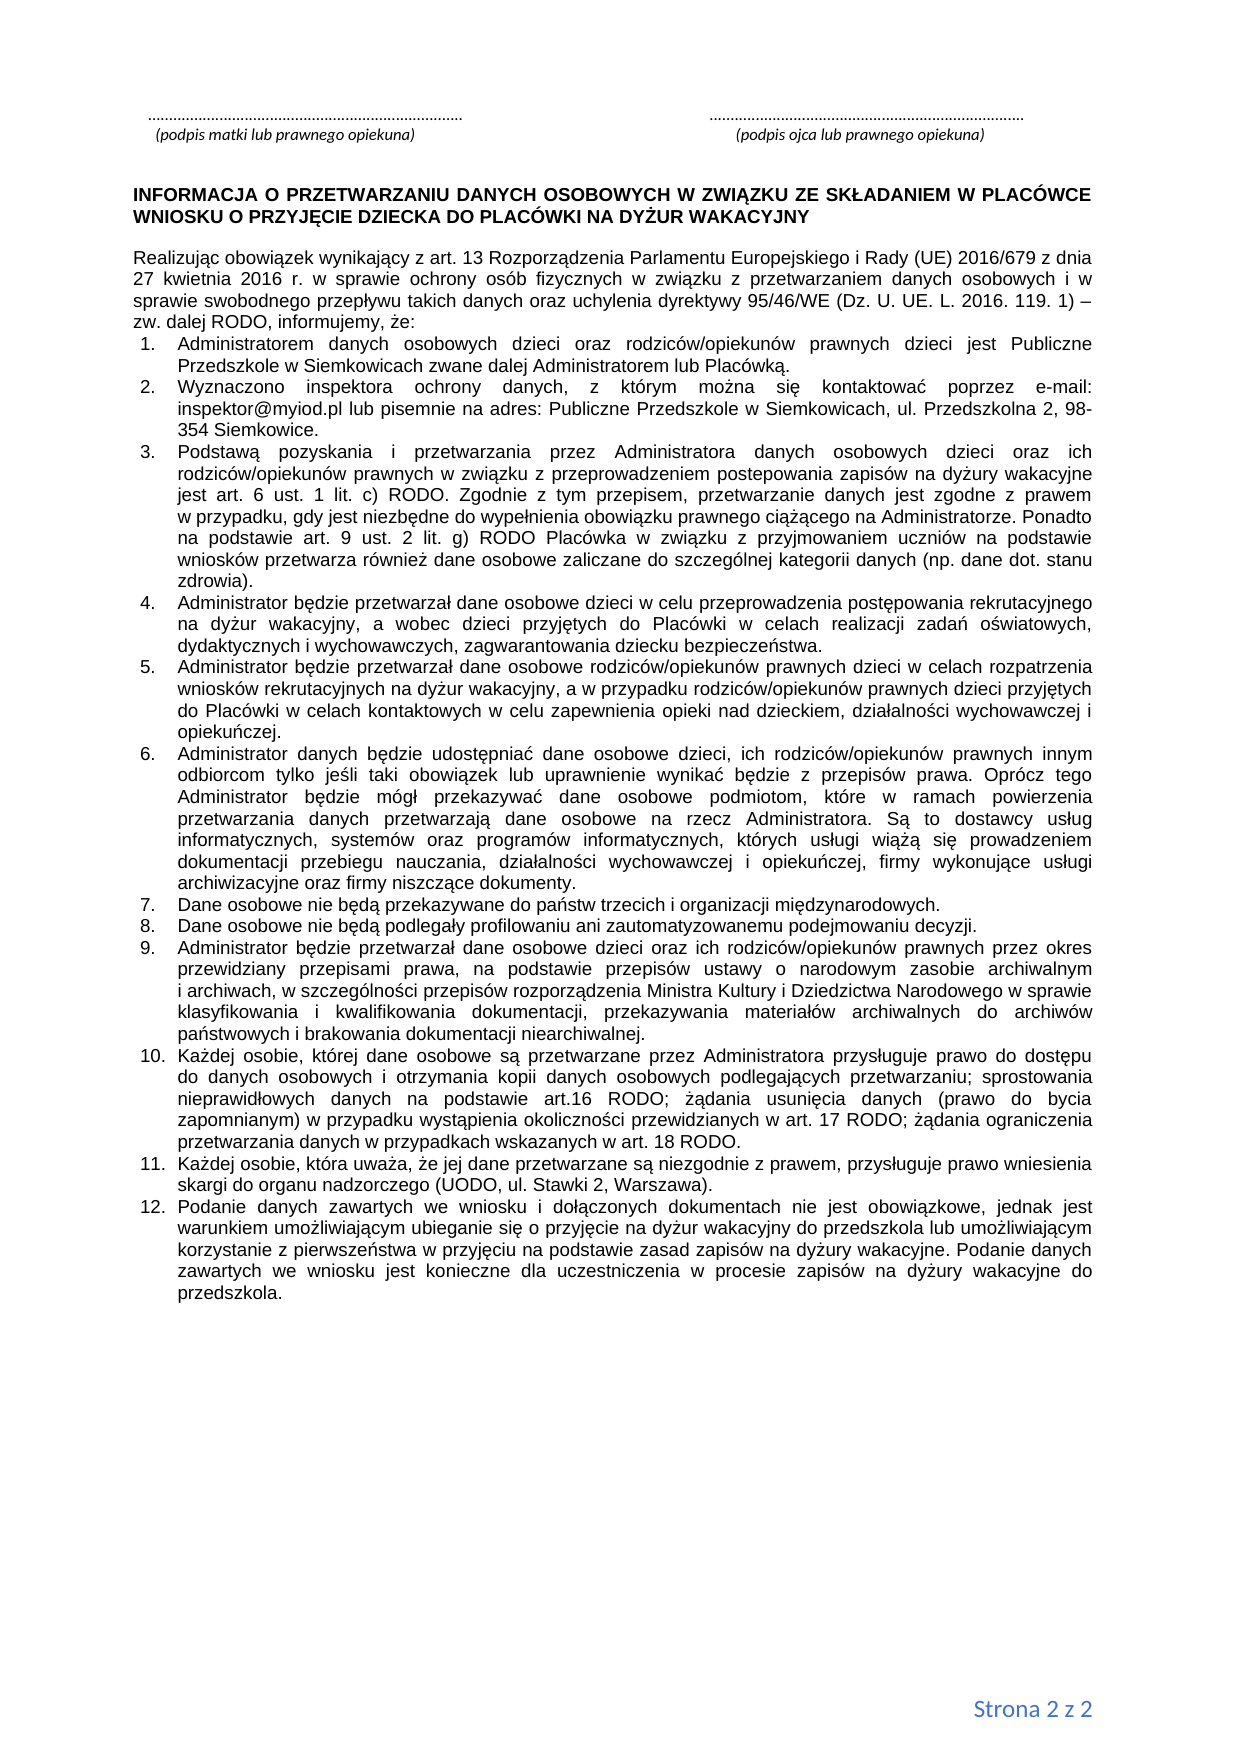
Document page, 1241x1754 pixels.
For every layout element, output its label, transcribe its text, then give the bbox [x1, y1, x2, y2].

text INFORMACJA O PRZETWARZANIU DANYCH OSOBOWYCH W ZWIĄZKU ZE SKŁADANIEM W PLACÓWCE WNIOSKU O PRZYJĘCIE DZIECKA DO PLACÓWKI NA DYŻUR WAKACYJNY [133, 184, 1093, 227]
list Administrator będzie przetwarzał dane osobowe dzieci w celu przeprowadzenia postępowania rekrutacyjnego na dyżur wakacyjny, a wobec dzieci przyjętych do Placówki w celach realizacji zadań oświatowych, dydaktycznych i wychowawczych, zagwarantowania dziecku bezpieczeństwa. [140, 592, 1093, 656]
list Dane osobowe nie będą przekazywane do państw trzecich i organizacji międzynarodowych. [140, 893, 1093, 915]
text Realizując obowiązek wynikający z art. 13 Rozporządzenia Parlamentu Europejskiego i Rady (UE) 2016/679 z dnia 27 kwietnia 2016 r. w sprawie ochrony osób fizycznych w związku z przetwarzaniem danych osobowych i w sprawie swobodnego przepływu takich danych oraz uchylenia dyrektywy 95/46/WE (Dz. U. UE. L. 2016. 119. 1) – zw. dalej RODO, informujemy, że: [133, 247, 1093, 333]
list Każdej osobie, która uważa, że jej dane przetwarzane są niezgodnie z prawem, przysługuje prawo wniesienia skargi do organu nadzorczego (UODO, ul. Stawki 2, Warszawa). [140, 1152, 1093, 1195]
list Podstawą pozyskania i przetwarzania przez Administratora danych osobowych dzieci oraz ich rodziców/opiekunów prawnych w związku z przeprowadzeniem postepowania zapisów na dyżury wakacyjne jest art. 6 ust. 1 lit. c) RODO. Zgodnie z tym przepisem, przetwarzanie danych jest zgodne z prawem w przypadku, gdy jest niezbędne do wypełnienia obowiązku prawnego ciążącego na Administratorze. Ponadto na podstawie art. 9 ust. 2 lit. g) RODO Placówka w związku z przyjmowaniem uczniów na podstawie wniosków przetwarza również dane osobowe zaliczane do szczególnej kategorii danych (np. dane dot. stanu zdrowia). [140, 441, 1093, 592]
list Każdej osobie, której dane osobowe są przetwarzane przez Administratora przysługuje prawo do dostępu do danych osobowych i otrzymania kopii danych osobowych podlegających przetwarzaniu; sprostowania nieprawidłowych danych na podstawie art.16 RODO; żądania usunięcia danych (prawo do bycia zapomnianym) w przypadku wystąpienia okoliczności przewidzianych w art. 17 RODO; żądania ograniczenia przetwarzania danych w przypadkach wskazanych w art. 18 RODO. [140, 1044, 1093, 1152]
text (podpis matki lub prawnego opiekuna) (podpis ojca lub prawnego opiekuna) [148, 124, 1093, 145]
list Wyznaczono inspektora ochrony danych, z którym można się kontaktować poprzez e-mail: inspektor@myiod.pl lub pisemnie na adres: Publiczne Przedszkole w Siemkowicach, ul. Przedszkolna 2, 98- 354 Siemkowice. [140, 376, 1093, 441]
list Administrator danych będzie udostępniać dane osobowe dzieci, ich rodziców/opiekunów prawnych innym odbiorcom tylko jeśli taki obowiązek lub uprawnienie wynikać będzie z przepisów prawa. Oprócz tego Administrator będzie mógł przekazywać dane osobowe podmiotom, które w ramach powierzenia przetwarzania danych przetwarzają dane osobowe na rzecz Administratora. Są to dostawcy usług informatycznych, systemów oraz programów informatycznych, których usługi wiążą się prowadzeniem dokumentacji przebiegu nauczania, działalności wychowawczej i opiekuńczej, firmy wykonujące usługi archiwizacyjne oraz firmy niszczące dokumenty. [140, 743, 1093, 893]
list Podanie danych zawartych we wniosku i dołączonych dokumentach nie jest obowiązkowe, jednak jest warunkiem umożliwiającym ubieganie się o przyjęcie na dyżur wakacyjny do przedszkola lub umożliwiającym korzystanie z pierwszeństwa w przyjęciu na podstawie zasad zapisów na dyżury wakacyjne. Podanie danych zawartych we wniosku jest konieczne dla uczestniczenia w procesie zapisów na dyżury wakacyjne do przedszkola. [140, 1195, 1093, 1303]
list Administrator będzie przetwarzał dane osobowe rodziców/opiekunów prawnych dzieci w celach rozpatrzenia wniosków rekrutacyjnych na dyżur wakacyjny, a w przypadku rodziców/opiekunów prawnych dzieci przyjętych do Placówki w celach kontaktowych w celu zapewnienia opieki nad dzieckiem, działalności wychowawczej i opiekuńczej. [140, 656, 1093, 743]
list Administratorem danych osobowych dzieci oraz rodziców/opiekunów prawnych dzieci jest Publiczne Przedszkole w Siemkowicach zwane dalej Administratorem lub Placówką. [140, 333, 1093, 376]
list Administrator będzie przetwarzał dane osobowe dzieci oraz ich rodziców/opiekunów prawnych przez okres przewidziany przepisami prawa, na podstawie przepisów ustawy o narodowym zasobie archiwalnym i archiwach, w szczególności przepisów rozporządzenia Ministra Kultury i Dziedzictwa Narodowego w sprawie klasyfikowania i kwalifikowania dokumentacji, przekazywania materiałów archiwalnych do archiwów państwowych i brakowania dokumentacji niearchiwalnej. [140, 937, 1093, 1044]
text ........................................................................... ........................................................................... [148, 104, 1093, 124]
list Dane osobowe nie będą podlegały profilowaniu ani zautomatyzowanemu podejmowaniu decyzji. [140, 915, 1093, 937]
